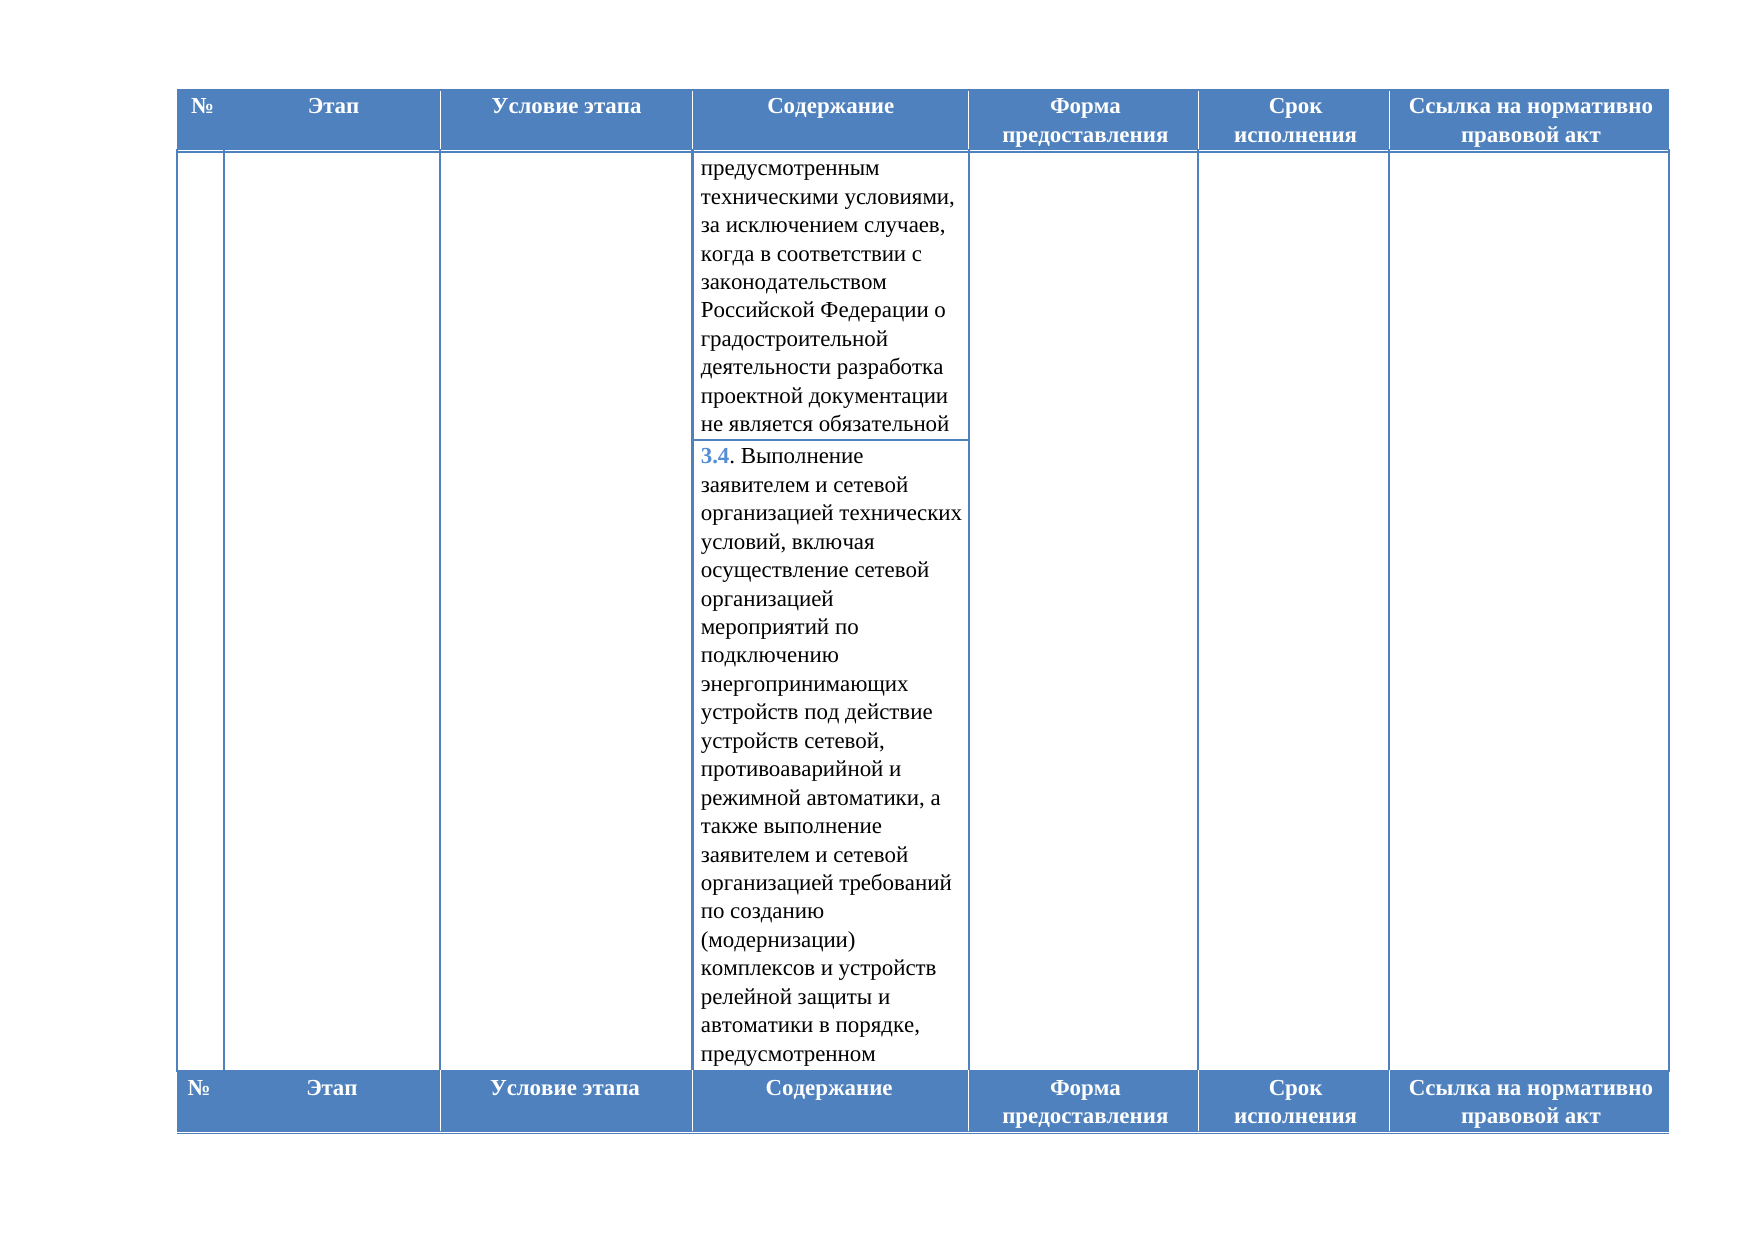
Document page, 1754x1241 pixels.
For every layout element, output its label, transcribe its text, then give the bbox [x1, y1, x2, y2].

table_header Содержание [693, 91, 968, 149]
table_cell Условие этапа [441, 1072, 692, 1131]
table_header Ссылка на нормативно правовой акт [1390, 91, 1669, 149]
table_cell [970, 153, 1197, 1070]
table_cell Содержание [693, 1072, 968, 1131]
table_cell 3.4. Выполнение заявителем и сетевой организацией технических условий, включая осуществление сетевой организацией мероприятий по подключению энергопринимающих устройств под действие устройств сетевой, противоаварийной и режимной автоматики, а также выполнение заявителем и сетевой организацией требований по созданию (модернизации) комплексов и устройств релейной защиты и автоматики в порядке, предусмотренном [694, 441, 968, 1070]
table_cell [1390, 153, 1668, 1070]
table_cell [1199, 153, 1388, 1070]
table_cell [441, 153, 691, 1070]
table_cell Этап [224, 1072, 440, 1131]
table_cell Срок исполнения [1199, 1072, 1389, 1131]
table_header Форма предоставления [969, 91, 1198, 149]
table_cell предусмотренным техническими условиями, за исключением случаев, когда в соответствии с законодательством Российской Федерации о градостроительной деятельности разработка проектной документации не является обязательной [694, 153, 968, 439]
table_cell Форма предоставления [969, 1072, 1198, 1131]
table_cell Ссылка на нормативно правовой акт [1390, 1072, 1669, 1131]
table_header Срок исполнения [1199, 91, 1389, 149]
table_header Этап [224, 91, 440, 149]
table_cell [225, 153, 439, 1070]
table_header № [177, 91, 224, 149]
table_header Условие этапа [441, 91, 692, 149]
table_cell № [177, 1072, 224, 1131]
table_cell [178, 153, 223, 1070]
